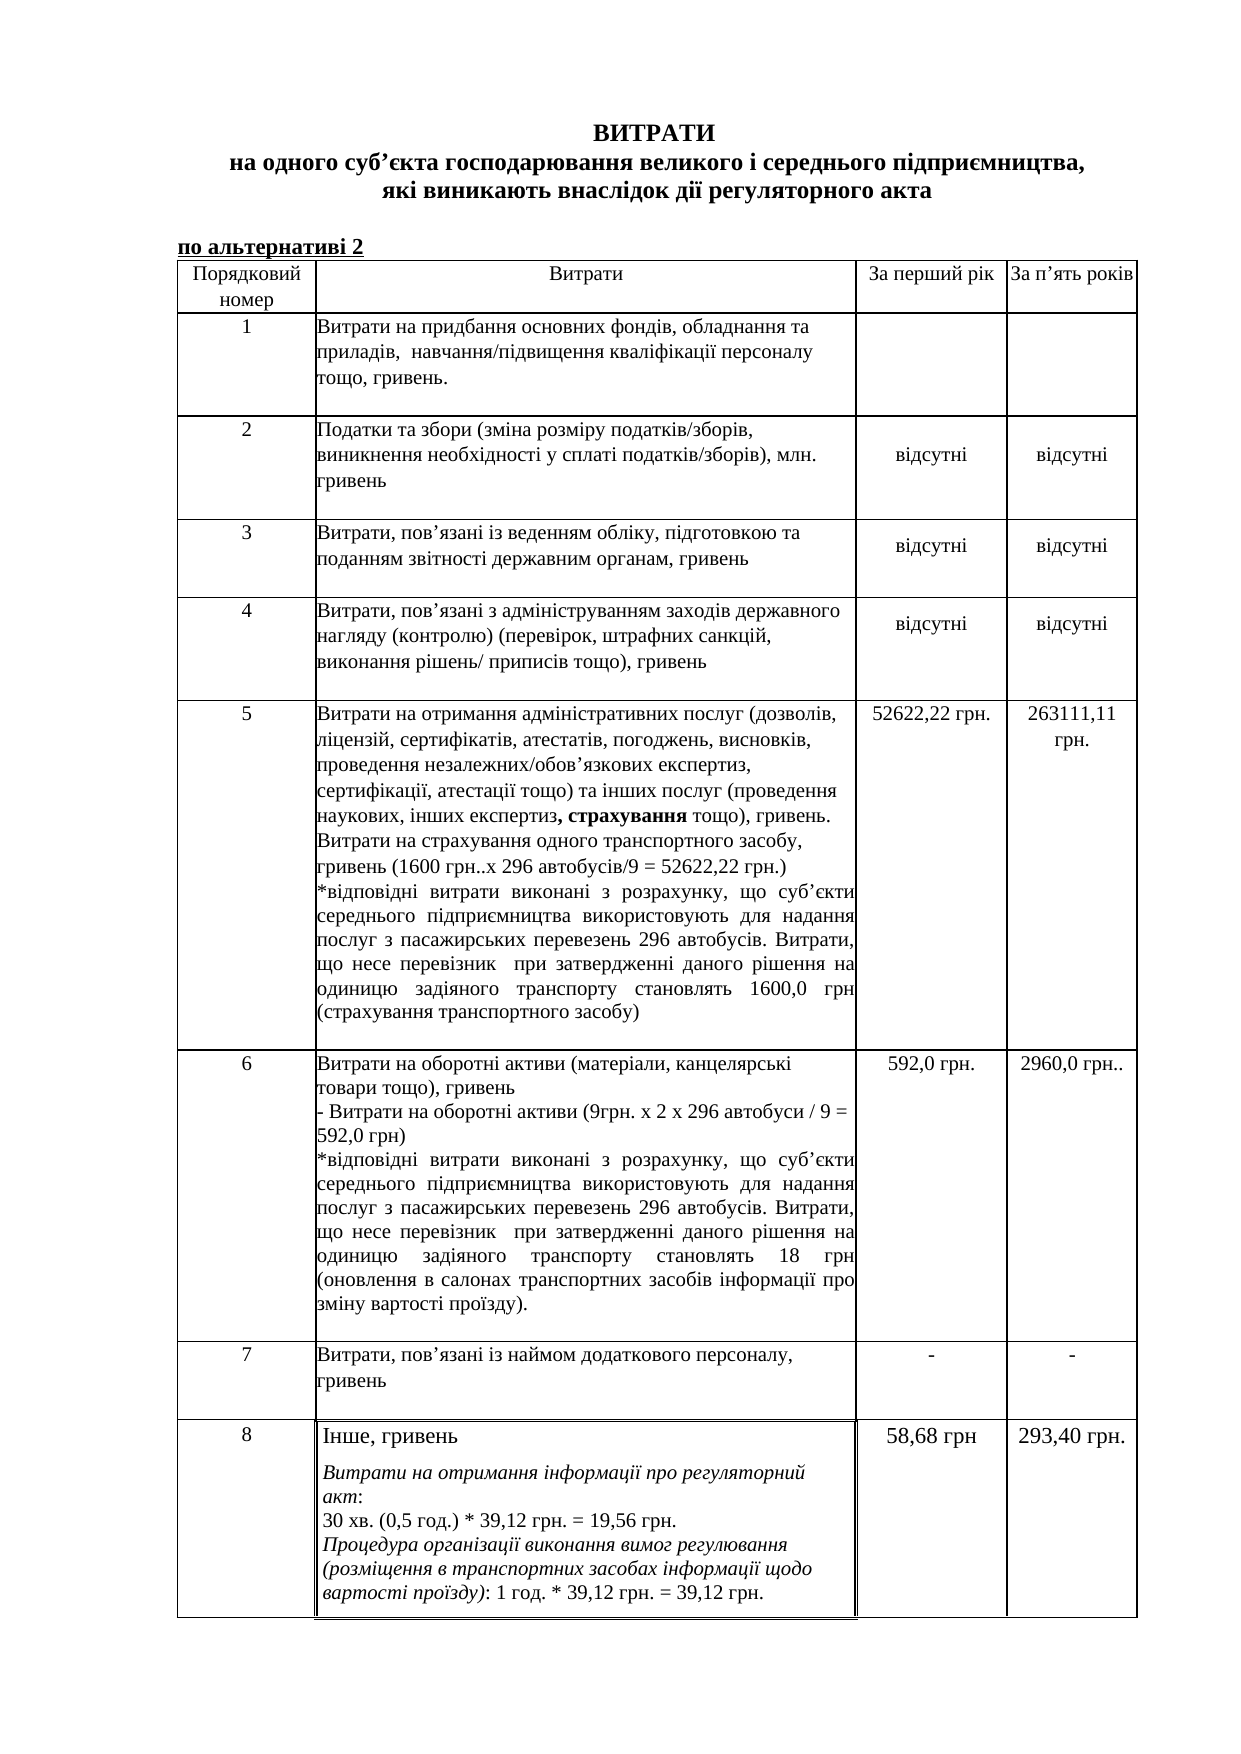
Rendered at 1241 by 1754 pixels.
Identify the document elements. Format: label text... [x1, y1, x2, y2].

table_cell відсутні [1008, 417, 1136, 519]
table_cell відсутні [1008, 520, 1136, 596]
table_header Витрати [317, 261, 855, 312]
table_header Порядковий номер [178, 261, 315, 312]
table_cell 7 [178, 1342, 315, 1418]
table_cell Витрати на отримання адміністративних послуг (дозволів, ліцензій, сертифікатів, атестатів, погоджень, висновків, проведення незалежних/обов’язкових експертиз, сертифікації, атестації тощо) та інших послуг (проведення наукових, інших експертиз, страхування тощо), гривень. Витрати на страхування одного транспортного засобу, гривень (1600 грн..х 296 автобусів/9 = 52622,22 грн.) *відповідні витрати виконані з розрахунку, що суб’єкти середнього підприємництва використовують для надання послуг з пасажирських перевезень 296 автобусів. Витрати, що несе перевізник при затвердженні даного рішення на одиницю задіяного транспорту становлять 1600,0 грн (страхування транспортного засобу) [317, 701, 855, 1049]
table_cell Податки та збори (зміна розміру податків/зборів, виникнення необхідності у сплаті податків/зборів), млн. гривень [317, 417, 855, 519]
table_cell [1008, 314, 1136, 415]
table_cell Витрати, пов’язані з адмініструванням заходів державного нагляду (контролю) (перевірок, штрафних санкцій, виконання рішень/ приписів тощо), гривень [317, 598, 855, 700]
text по альтернативі 2 [177, 233, 1137, 259]
table_cell 263111,11 грн. [1008, 701, 1136, 1049]
table_cell - [857, 1342, 1006, 1418]
table_cell 52622,22 грн. [857, 701, 1006, 1049]
table_cell Витрати, пов’язані із веденням обліку, підготовкою та поданням звітності державним органам, гривень [317, 520, 855, 596]
table_cell Витрати, пов’язані із наймом додаткового персоналу, гривень [317, 1342, 855, 1418]
table_cell - [1008, 1342, 1136, 1418]
table_cell 8 [178, 1420, 314, 1616]
table_cell [857, 314, 1006, 415]
table_cell 6 [178, 1051, 315, 1341]
table_cell 2960,0 грн.. [1008, 1051, 1136, 1341]
table_cell 4 [178, 598, 315, 700]
table_cell Витрати на придбання основних фондів, обладнання та приладів, навчання/підвищення кваліфікації персоналу тощо, гривень. [317, 314, 855, 415]
text ВИТРАТИ на одного суб’єкта господарювання великого і середнього підприємництва, [177, 118, 1137, 176]
table_header За п’ять років [1008, 261, 1136, 312]
table_cell відсутні [857, 417, 1006, 519]
table_cell 1 [178, 314, 315, 415]
table_cell Витрати на оборотні активи (матеріали, канцелярські товари тощо), гривень - Витрати на оборотні активи (9грн. х 2 х 296 автобуси / 9 = 592,0 грн) *відповідні витрати виконані з розрахунку, що суб’єкти середнього підприємництва використовують для надання послуг з пасажирських перевезень 296 автобусів. Витрати, що несе перевізник при затвердженні даного рішення на одиницю задіяного транспорту становлять 18 грн (оновлення в салонах транспортних засобів інформації про зміну вартості проїзду). [317, 1051, 855, 1341]
table_cell 2 [178, 417, 315, 519]
table_cell відсутні [857, 598, 1006, 700]
table_header За перший рік [857, 261, 1006, 312]
table_cell Інше, гривень Витрати на отримання інформації про регуляторний акт: 30 хв. (0,5 год.) * 39,12 грн. = 19,56 грн. Процедура організації виконання вимог регулювання (розміщення в транспортних засобах інформації щодо вартості проїзду): 1 год. * 39,12 грн. = 39,12 грн. [318, 1422, 854, 1616]
table_cell відсутні [1008, 598, 1136, 700]
text які виникають внаслідок дії регуляторного акта [177, 176, 1137, 204]
table_cell 3 [178, 520, 315, 596]
table_cell 592,0 грн. [857, 1051, 1006, 1341]
table_cell 293,40 грн. [1008, 1420, 1136, 1616]
table_cell відсутні [857, 520, 1006, 596]
table_cell 5 [178, 701, 315, 1049]
table_cell 58,68 грн [858, 1420, 1006, 1616]
